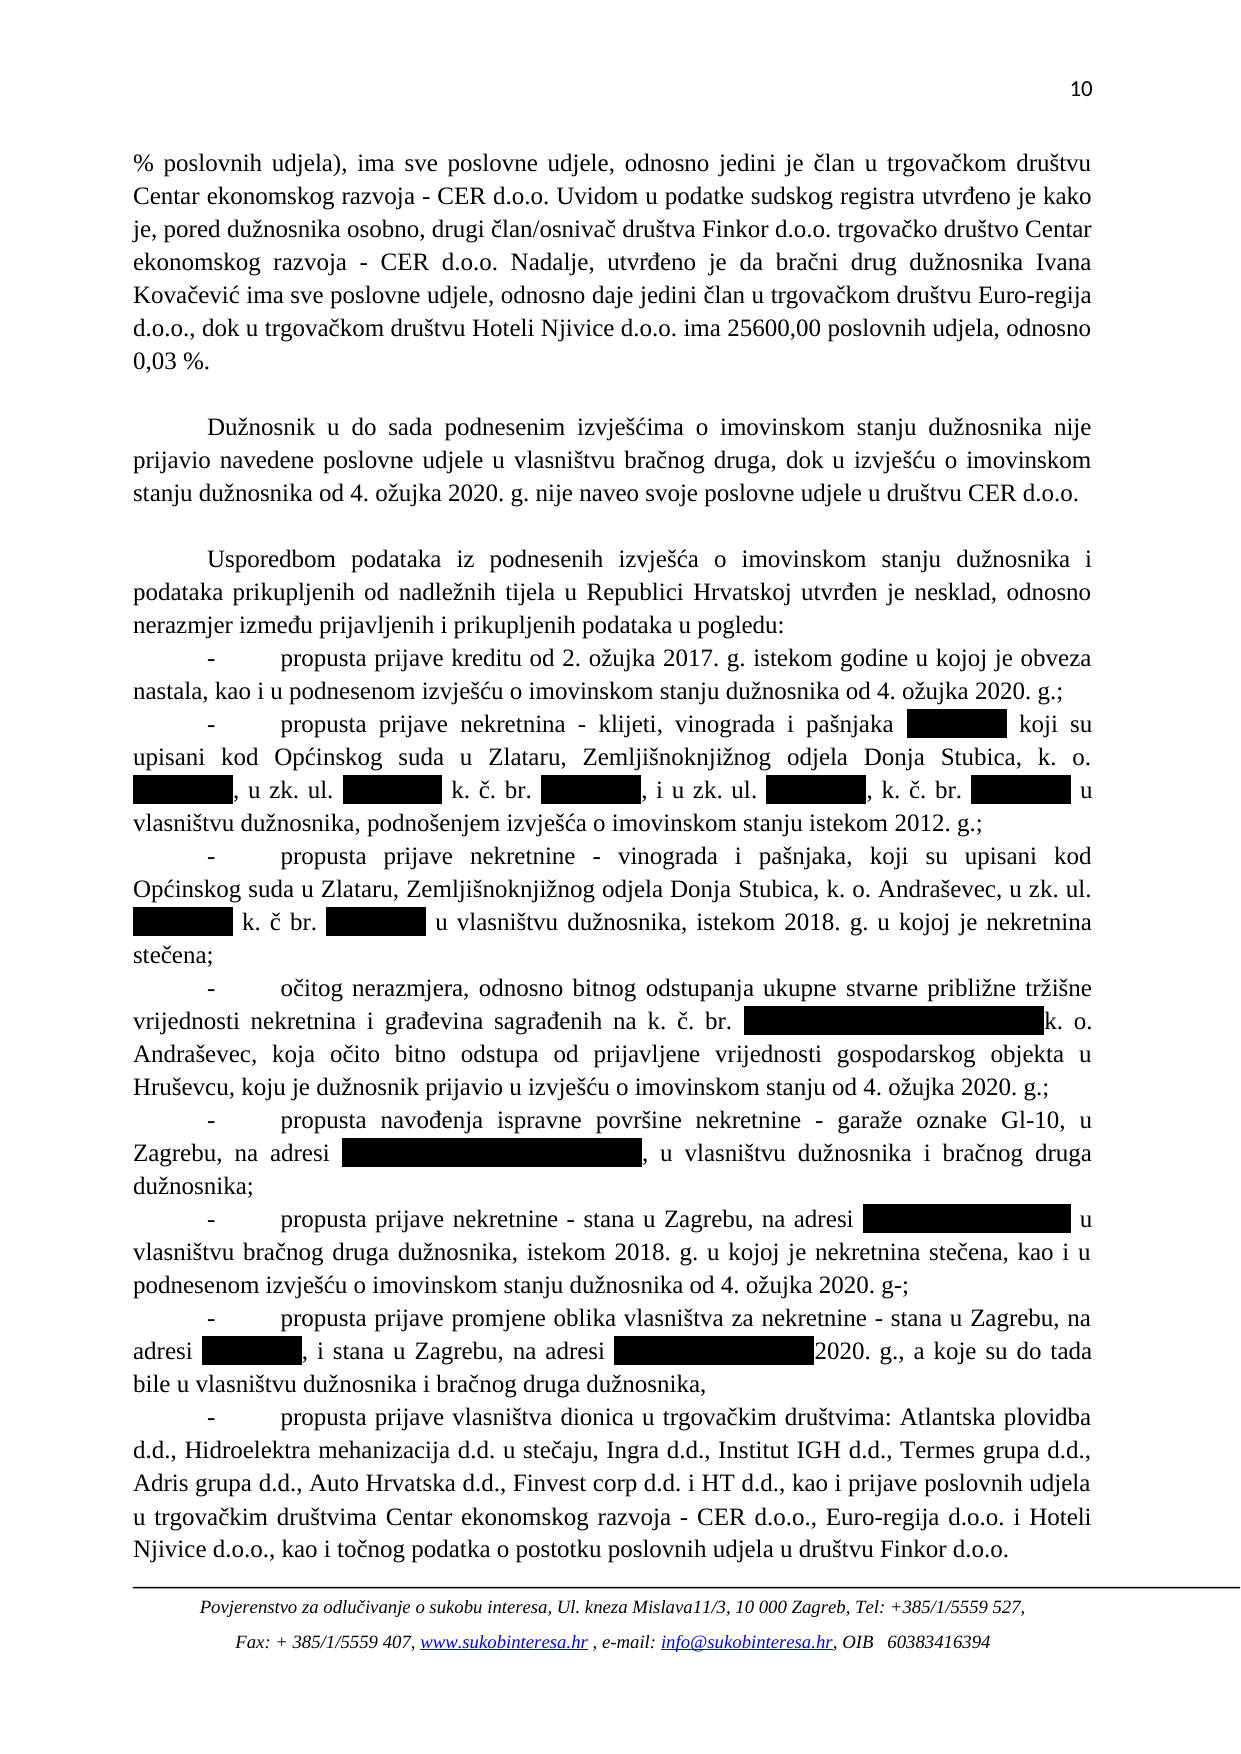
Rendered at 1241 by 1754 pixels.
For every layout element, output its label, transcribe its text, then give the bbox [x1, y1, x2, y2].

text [133, 148, 1092, 374]
text - propusta prijave vlasništva dionica u trgovačkim društvima: Atlantska plovidba d.d., Hidroelektra mehanizacija d.d. u stečaju, Ingra d.d., Institut IGH d.d., Termes grupa d.d., Adris grupa d.d., Auto Hrvatska d.d., Finvest corp d.d. i HT d.d., kao i prijave poslovnih udjela u trgovačkim društvima Centar ekonomskog razvoja - CER d.o.o., Euro-regija d.o.o. i Hoteli Njivice d.o.o., kao i točnog podatka o postotku poslovnih udjela u društvu Finkor d.o.o. [133, 1402, 1092, 1563]
text - propusta prijave promjene oblika vlasništva za nekretnine - stana u Zagrebu, na adresi …………, i stana u Zagrebu, na adresi ……………………2020. g., a koje su do tada bile u vlasništvu dužnosnika i bračnog druga dužnosnika, [133, 1303, 1092, 1398]
text Usporedbom podataka iz podnesenih izvješća o imovinskom stanju dužnosnika i podataka prikupljenih od nadležnih tijela u Republici Hrvatskoj utvrđen je nesklad, odnosno nerazmjer između prijavljenih i prikupljenih podataka u pogledu: [133, 544, 1092, 639]
text - propusta prijave nekretnine - stana u Zagrebu, na adresi ………………… … u vlasništvu bračnog druga dužnosnika, istekom 2018. g. u kojoj je nekretnina stečena, kao i u podnesenom izvješću o imovinskom stanju dužnosnika od 4. ožujka 2020. g-; [133, 1204, 1092, 1299]
text - propusta prijave kreditu od 2. ožujka 2017. g. istekom godine u kojoj je obveza nastala, kao i u podnesenom izvješću o imovinskom stanju dužnosnika od 4. ožujka 2020. g.; [133, 643, 1092, 705]
text - propusta navođenja ispravne površine nekretnine - garaže oznake Gl-10, u Zagrebu, na adresi ………………………………, u vlasništvu dužnosnika i bračnog druga dužnosnika; [133, 1105, 1092, 1200]
text Dužnosnik u do sada podnesenim izvješćima o imovinskom stanju dužnosnika nije prijavio navedene poslovne udjele u vlasništvu bračnog druga, dok u izvješću o imovinskom stanju dužnosnika od 4. ožujka 2020. g. nije naveo svoje poslovne udjele u društvu CER d.o.o. [133, 412, 1092, 507]
text - propusta prijave nekretnine - vinograda i pašnjaka, koji su upisani kod Općinskog suda u Zlataru, Zemljišnoknjižnog odjela Donja Stubica, k. o. Andraševec, u zk. ul. ………… k. č br. ………… u vlasništvu dužnosnika, istekom 2018. g. u kojoj je nekretnina stečena; [133, 841, 1092, 969]
text - očitog nerazmjera, odnosno bitnog odstupanja ukupne stvarne približne tržišne vrijednosti nekretnina i građevina sagrađenih na k. č. br. ………………………………k. o. Andraševec, koja očito bitno odstupa od prijavljene vrijednosti gospodarskog objekta u Hruševcu, koju je dužnosnik prijavio u izvješću o imovinskom stanju od 4. ožujka 2020. g.; [133, 973, 1092, 1101]
text - propusta prijave nekretnina - klijeti, vinograda i pašnjaka ………… koji su upisani kod Općinskog suda u Zlataru, Zemljišnoknjižnog odjela Donja Stubica, k. o. …………, u zk. ul. ………… k. č. br. …………, i u zk. ul. …………, k. č. br. ………… u vlasništvu dužnosnika, podnošenjem izvješća o imovinskom stanju istekom 2012. g.; [133, 709, 1092, 837]
